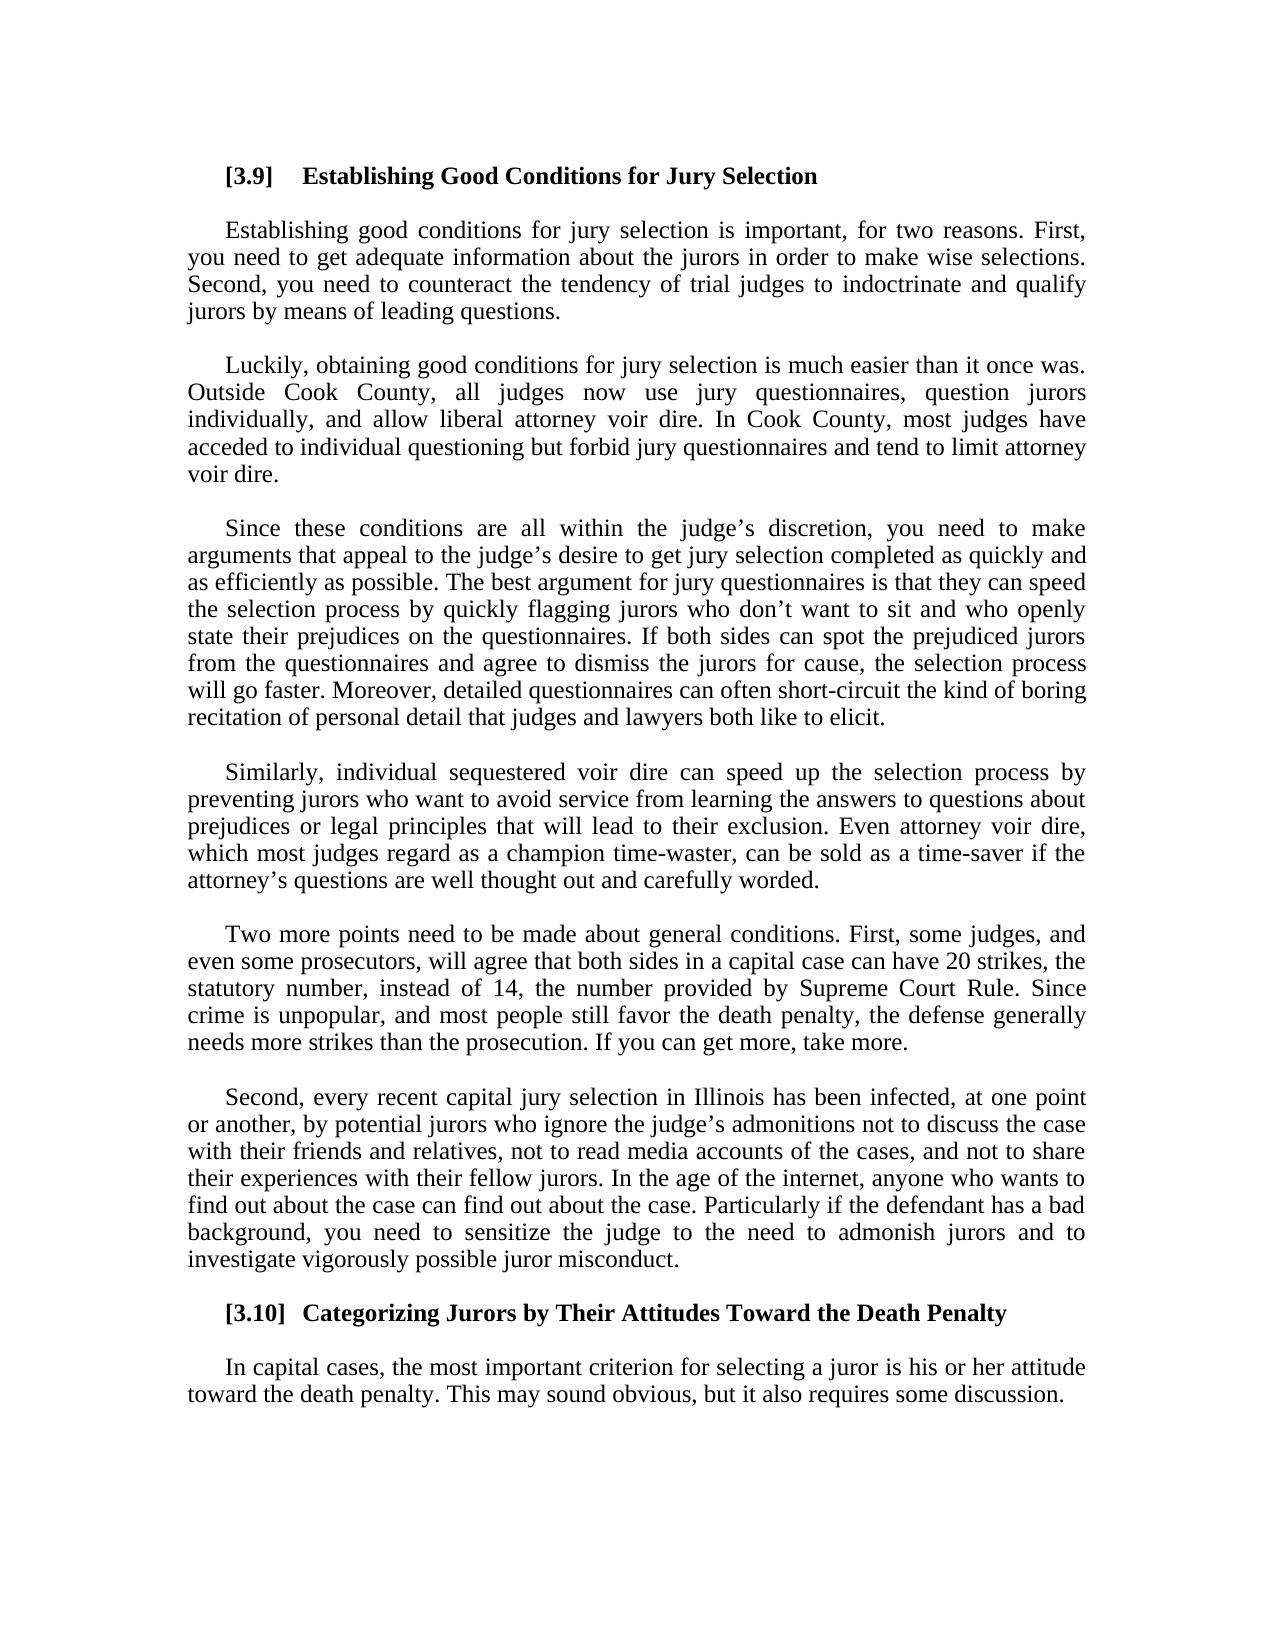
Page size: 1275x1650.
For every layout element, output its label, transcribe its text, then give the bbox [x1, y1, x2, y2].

text Establishing good conditions for jury selection is important, for two reasons. First, you need to get adequate information about the jurors in order to make wise selections. Second, you need to counteract the tendency of trial judges to indoctrinate and qualify jurors by means of leading questions. [187, 217, 1087, 325]
text Since these conditions are all within the judge’s discretion, you need to make arguments that appeal to the judge’s desire to get jury selection completed as quickly and as efficiently as possible. The best argument for jury questionnaires is that they can speed the selection process by quickly flagging jurors who don’t want to sit and who openly state their prejudices on the questionnaires. If both sides can spot the prejudiced jurors from the questionnaires and agree to dismiss the jurors for cause, the selection process will go faster. Moreover, detailed questionnaires can often short-circuit the kind of boring recitation of personal detail that judges and lawyers both like to elicit. [187, 514, 1087, 731]
text Luckily, obtaining good conditions for jury selection is much easier than it once was. Outside , all judges now use jury questionnaires, question jurors individually, and allow liberal attorney voir dire. In , most judges have acceded to individual questioning but forbid jury questionnaires and tend to limit attorney voir dire. [187, 352, 1087, 487]
text Second, every recent capital jury selection in Illinois has been infected, at one point or another, by potential jurors who ignore the judge’s admonitions not to discuss the case with their friends and relatives, not to read media accounts of the cases, and not to share their experiences with their fellow jurors. In the age of the internet, anyone who wants to find out about the case can find out about the case. Particularly if the defendant has a bad background, you need to sensitize the judge to the need to admonish jurors and to investigate vigorously possible juror misconduct. [187, 1083, 1087, 1273]
text [3.9] Establishing Good Conditions for Jury Selection [187, 162, 1087, 189]
text Similarly, individual sequestered voir dire can speed up the selection process by preventing jurors who want to avoid service from learning the answers to questions about prejudices or legal principles that will lead to their exclusion. Even attorney voir dire, which most judges regard as a champion time-waster, can be sold as a time-saver if the attorney’s questions are well thought out and carefully worded. [187, 758, 1087, 894]
text Two more points need to be made about general conditions. First, some judges, and even some prosecutors, will agree that both sides in a capital case can have 20 strikes, the statutory number, instead of 14, the number provided by Supreme Court Rule. Since crime is unpopular, and most people still favor the death penalty, the defense generally needs more strikes than the prosecution. If you can get more, take more. [187, 921, 1087, 1056]
text In capital cases, the most important criterion for selecting a juror is his or her attitude toward the death penalty. This may sound obvious, but it also requires some discussion. [187, 1354, 1087, 1408]
text [3.10] Categorizing Jurors by Their Attitudes Toward the Death Penalty [187, 1300, 1087, 1327]
